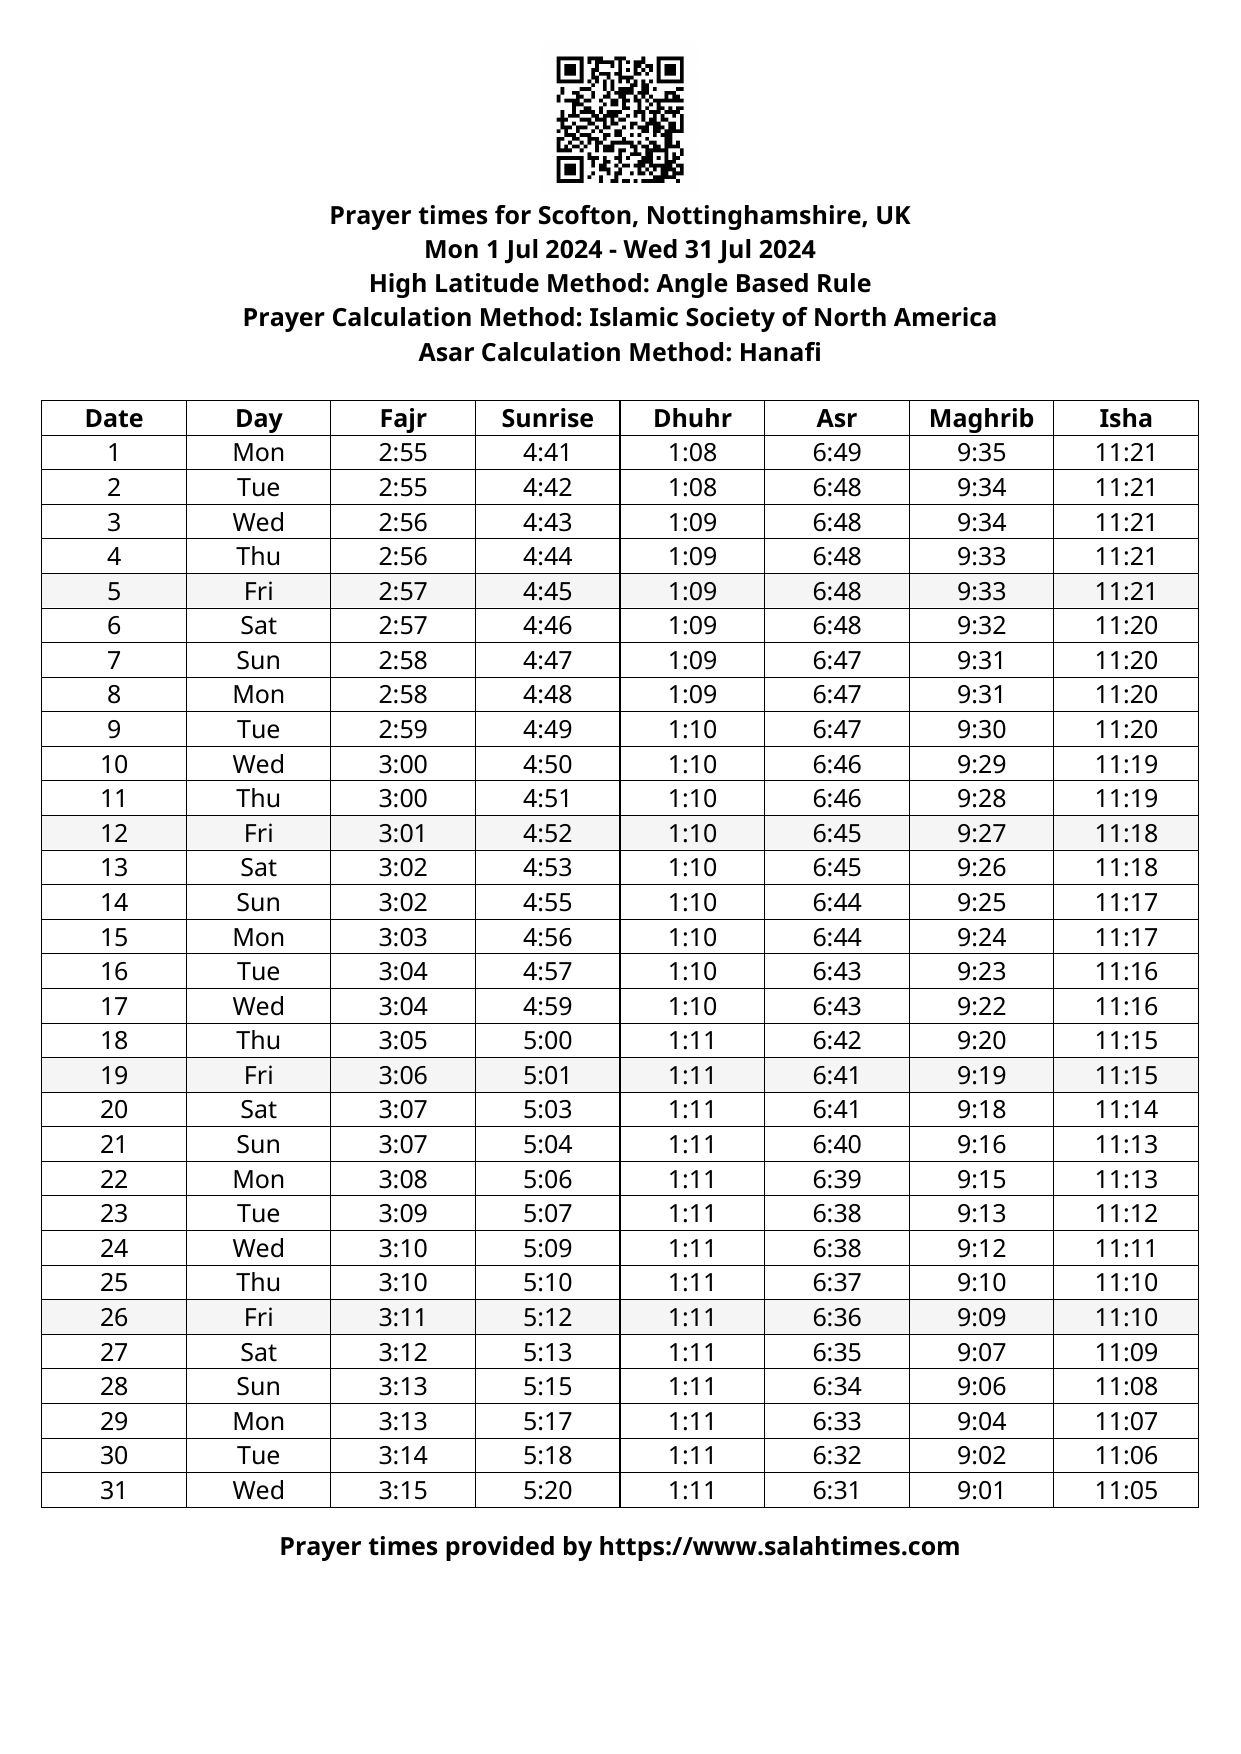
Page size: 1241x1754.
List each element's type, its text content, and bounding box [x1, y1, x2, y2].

table_cell 11:17 [1054, 885, 1198, 919]
table_cell 10 [42, 747, 186, 780]
table_cell 9:10 [910, 1266, 1053, 1299]
table_cell 1:09 [621, 539, 764, 573]
table_cell 3:10 [331, 1231, 475, 1264]
table_cell Tue [187, 1439, 330, 1472]
table_cell 9:27 [910, 816, 1053, 849]
table_cell 4:46 [476, 609, 619, 642]
table_cell 2:59 [331, 712, 475, 746]
table_cell 6:31 [765, 1473, 909, 1507]
table_cell 9:07 [910, 1335, 1053, 1368]
table_cell 1:10 [621, 781, 764, 815]
table_cell 1:11 [621, 1300, 764, 1334]
table_cell 1 [42, 436, 186, 469]
table_cell 31 [42, 1473, 186, 1507]
table_cell 9:22 [910, 989, 1053, 1022]
table_cell 3:02 [331, 885, 475, 919]
table_cell 9:35 [910, 436, 1053, 469]
table_cell Tue [187, 954, 330, 988]
table_cell 4:45 [476, 574, 619, 607]
table_cell 16 [42, 954, 186, 988]
table_cell 1:09 [621, 678, 764, 711]
table_cell 3:14 [331, 1439, 475, 1472]
table_cell 9:28 [910, 781, 1053, 815]
table_cell 1:11 [621, 1369, 764, 1403]
table_cell Sun [187, 885, 330, 919]
table_cell 4:56 [476, 920, 619, 953]
table_cell 4:42 [476, 470, 619, 504]
table_cell 1:11 [621, 1266, 764, 1299]
table_header Fajr [331, 401, 475, 434]
table_cell 1:08 [621, 436, 764, 469]
table_header Date [42, 401, 186, 434]
table_cell 5:12 [476, 1300, 619, 1334]
table_cell 11:20 [1054, 609, 1198, 642]
table_cell 3:04 [331, 954, 475, 988]
table_cell 6:43 [765, 989, 909, 1022]
table_cell 11:16 [1054, 954, 1198, 988]
table_cell 9:29 [910, 747, 1053, 780]
table_cell 1:10 [621, 747, 764, 780]
table_cell 11:19 [1054, 781, 1198, 815]
table_cell 4:55 [476, 885, 619, 919]
table_cell 1:09 [621, 505, 764, 538]
table_cell 11:13 [1054, 1127, 1198, 1161]
table_cell 9:15 [910, 1162, 1053, 1195]
table_cell 9:12 [910, 1231, 1053, 1264]
table_cell 5:09 [476, 1231, 619, 1264]
table_cell 1:11 [621, 1196, 764, 1230]
table_cell 9:31 [910, 643, 1053, 677]
table_cell 3:00 [331, 781, 475, 815]
table_cell 5:20 [476, 1473, 619, 1507]
table_cell Sun [187, 1127, 330, 1161]
table_cell Sat [187, 851, 330, 884]
text Prayer times for Scofton, Nottinghamshire, UK [42, 198, 1198, 232]
table_cell 30 [42, 1439, 186, 1472]
table_cell 13 [42, 851, 186, 884]
table_cell 29 [42, 1404, 186, 1437]
table_cell 11:13 [1054, 1162, 1198, 1195]
table_cell 11:16 [1054, 989, 1198, 1022]
table_cell 2 [42, 470, 186, 504]
table_cell 4:57 [476, 954, 619, 988]
table_cell 5:01 [476, 1058, 619, 1092]
table_cell 3:07 [331, 1093, 475, 1126]
table_header Isha [1054, 401, 1198, 434]
table_cell 3:12 [331, 1335, 475, 1368]
table_cell 6:48 [765, 609, 909, 642]
table_cell 9:30 [910, 712, 1053, 746]
table_cell 28 [42, 1369, 186, 1403]
table_cell 6:41 [765, 1093, 909, 1126]
table_cell 9:18 [910, 1093, 1053, 1126]
table_cell Wed [187, 989, 330, 1022]
table_cell 26 [42, 1300, 186, 1334]
table_cell Mon [187, 1404, 330, 1437]
table_cell 3:10 [331, 1266, 475, 1299]
table_cell Tue [187, 1196, 330, 1230]
table_cell 1:08 [621, 470, 764, 504]
table_cell 6:48 [765, 470, 909, 504]
table_cell 11:21 [1054, 574, 1198, 607]
table_cell 1:09 [621, 574, 764, 607]
table_cell Mon [187, 920, 330, 953]
picture [542, 41, 699, 198]
table_cell 6:38 [765, 1196, 909, 1230]
table_cell Sat [187, 1093, 330, 1126]
table_cell 4:47 [476, 643, 619, 677]
table_cell 18 [42, 1024, 186, 1057]
table_cell Fri [187, 1300, 330, 1334]
table_cell 11:19 [1054, 747, 1198, 780]
table_cell 15 [42, 920, 186, 953]
table_cell 2:55 [331, 470, 475, 504]
table_cell 5:10 [476, 1266, 619, 1299]
table_cell 3:09 [331, 1196, 475, 1230]
table_cell 11:17 [1054, 920, 1198, 953]
table_cell 11:11 [1054, 1231, 1198, 1264]
table_cell 9:33 [910, 539, 1053, 573]
table_cell Thu [187, 539, 330, 573]
table_cell 4:52 [476, 816, 619, 849]
table_cell 3:06 [331, 1058, 475, 1092]
table_cell 6:34 [765, 1369, 909, 1403]
table_cell 6:39 [765, 1162, 909, 1195]
table_cell 1:11 [621, 1127, 764, 1161]
table_cell 3:08 [331, 1162, 475, 1195]
table_cell 3 [42, 505, 186, 538]
table_header Day [187, 401, 330, 434]
table_cell 2:57 [331, 609, 475, 642]
table_cell 3:00 [331, 747, 475, 780]
table_cell 9:33 [910, 574, 1053, 607]
table_cell 6:46 [765, 747, 909, 780]
table_cell Sun [187, 1369, 330, 1403]
table_cell 11:20 [1054, 678, 1198, 711]
table_cell 3:04 [331, 989, 475, 1022]
table_cell 11:21 [1054, 505, 1198, 538]
table_cell 3:13 [331, 1404, 475, 1437]
table_cell 6:32 [765, 1439, 909, 1472]
table_cell Mon [187, 436, 330, 469]
table_cell 11:18 [1054, 851, 1198, 884]
table_cell 1:10 [621, 954, 764, 988]
table_cell 21 [42, 1127, 186, 1161]
table_cell 11 [42, 781, 186, 815]
table_cell 27 [42, 1335, 186, 1368]
table_cell Wed [187, 1231, 330, 1264]
table_cell 3:15 [331, 1473, 475, 1507]
table_cell 9:31 [910, 678, 1053, 711]
table_header Sunrise [476, 401, 619, 434]
table_cell Fri [187, 1058, 330, 1092]
table_cell 11:06 [1054, 1439, 1198, 1472]
table_cell 9:26 [910, 851, 1053, 884]
table_cell 11:10 [1054, 1266, 1198, 1299]
text Mon 1 Jul 2024 - Wed 31 Jul 2024 [42, 232, 1198, 266]
table_cell 11:14 [1054, 1093, 1198, 1126]
table_cell 6:37 [765, 1266, 909, 1299]
table_cell 12 [42, 816, 186, 849]
table_cell 11:20 [1054, 643, 1198, 677]
text Prayer times provided by https://www.salahtimes.com [42, 1528, 1198, 1563]
table_cell 4 [42, 539, 186, 573]
table_cell 9:04 [910, 1404, 1053, 1437]
table_cell Sat [187, 1335, 330, 1368]
table_cell 4:44 [476, 539, 619, 573]
table_header Dhuhr [621, 401, 764, 434]
table_cell 11:20 [1054, 712, 1198, 746]
table_cell 9:02 [910, 1439, 1053, 1472]
table_cell 2:56 [331, 539, 475, 573]
table_cell 1:10 [621, 989, 764, 1022]
table_cell 4:51 [476, 781, 619, 815]
table_cell 5:13 [476, 1335, 619, 1368]
table_cell 24 [42, 1231, 186, 1264]
table_cell 11:15 [1054, 1024, 1198, 1057]
table_cell 25 [42, 1266, 186, 1299]
table_cell 6:48 [765, 505, 909, 538]
text Prayer Calculation Method: Islamic Society of North America [42, 300, 1198, 334]
table_cell 23 [42, 1196, 186, 1230]
table_cell 2:56 [331, 505, 475, 538]
table_cell 8 [42, 678, 186, 711]
table_cell 9:13 [910, 1196, 1053, 1230]
table_cell 5:04 [476, 1127, 619, 1161]
table_cell 6:35 [765, 1335, 909, 1368]
table_cell 9:16 [910, 1127, 1053, 1161]
table_cell 4:41 [476, 436, 619, 469]
table_cell 11:07 [1054, 1404, 1198, 1437]
table_cell 1:10 [621, 712, 764, 746]
table_header Asr [765, 401, 909, 434]
table_cell 5:06 [476, 1162, 619, 1195]
table_cell 6 [42, 609, 186, 642]
table_cell 6:36 [765, 1300, 909, 1334]
table_cell 1:10 [621, 851, 764, 884]
table_cell 17 [42, 989, 186, 1022]
table_cell Mon [187, 678, 330, 711]
table_cell 1:11 [621, 1335, 764, 1368]
table_cell 22 [42, 1162, 186, 1195]
table_cell 9:09 [910, 1300, 1053, 1334]
table_cell 6:47 [765, 712, 909, 746]
table_cell 6:44 [765, 920, 909, 953]
table_cell 1:10 [621, 885, 764, 919]
table_cell 1:11 [621, 1439, 764, 1472]
table_cell Thu [187, 781, 330, 815]
table_cell 1:09 [621, 643, 764, 677]
table_cell 11:21 [1054, 470, 1198, 504]
table_cell 6:33 [765, 1404, 909, 1437]
table_cell Tue [187, 470, 330, 504]
table_cell 19 [42, 1058, 186, 1092]
table_cell 4:49 [476, 712, 619, 746]
text High Latitude Method: Angle Based Rule [42, 266, 1198, 300]
table_cell 6:38 [765, 1231, 909, 1264]
text Asar Calculation Method: Hanafi [42, 334, 1198, 368]
table_cell 7 [42, 643, 186, 677]
table_cell 9:32 [910, 609, 1053, 642]
table_cell Wed [187, 1473, 330, 1507]
table_cell 5:15 [476, 1369, 619, 1403]
table_cell 1:09 [621, 609, 764, 642]
table_cell Thu [187, 1266, 330, 1299]
table_cell 11:05 [1054, 1473, 1198, 1507]
table_cell 9:34 [910, 470, 1053, 504]
table_cell 3:05 [331, 1024, 475, 1057]
table_cell 11:08 [1054, 1369, 1198, 1403]
table_cell 2:58 [331, 643, 475, 677]
table_cell 9:01 [910, 1473, 1053, 1507]
table_cell 5:18 [476, 1439, 619, 1472]
table_cell 1:11 [621, 1162, 764, 1195]
table_cell 6:46 [765, 781, 909, 815]
table_cell 14 [42, 885, 186, 919]
table_cell 3:01 [331, 816, 475, 849]
table_cell 20 [42, 1093, 186, 1126]
table_cell 6:48 [765, 574, 909, 607]
table_cell 2:57 [331, 574, 475, 607]
table_cell 11:21 [1054, 539, 1198, 573]
table_cell 3:07 [331, 1127, 475, 1161]
table_cell Sat [187, 609, 330, 642]
table_cell 6:40 [765, 1127, 909, 1161]
table_cell 9:24 [910, 920, 1053, 953]
table_cell Fri [187, 574, 330, 607]
table_cell 9 [42, 712, 186, 746]
table_cell 6:47 [765, 643, 909, 677]
table_cell 11:09 [1054, 1335, 1198, 1368]
table_cell 2:55 [331, 436, 475, 469]
table_cell 11:21 [1054, 436, 1198, 469]
table_cell 6:48 [765, 539, 909, 573]
table_cell 1:11 [621, 1404, 764, 1437]
table_cell 5:00 [476, 1024, 619, 1057]
table_cell 6:41 [765, 1058, 909, 1092]
table_cell Fri [187, 816, 330, 849]
table_cell 1:11 [621, 1024, 764, 1057]
table_cell Wed [187, 505, 330, 538]
table_header Maghrib [910, 401, 1053, 434]
table_cell Tue [187, 712, 330, 746]
table_cell 1:11 [621, 1473, 764, 1507]
table_cell 6:49 [765, 436, 909, 469]
table_cell Wed [187, 747, 330, 780]
table_cell 6:44 [765, 885, 909, 919]
table_cell 6:45 [765, 851, 909, 884]
table_cell 11:10 [1054, 1300, 1198, 1334]
table_cell 5:07 [476, 1196, 619, 1230]
table_cell 2:58 [331, 678, 475, 711]
table_cell 3:02 [331, 851, 475, 884]
table_cell 11:15 [1054, 1058, 1198, 1092]
table_cell 1:10 [621, 816, 764, 849]
table_cell 9:25 [910, 885, 1053, 919]
table_cell 1:11 [621, 1058, 764, 1092]
table_cell 6:47 [765, 678, 909, 711]
table_cell 4:53 [476, 851, 619, 884]
table_cell 1:11 [621, 1093, 764, 1126]
table_cell Mon [187, 1162, 330, 1195]
table_cell 11:18 [1054, 816, 1198, 849]
table_cell 9:06 [910, 1369, 1053, 1403]
table_cell 4:48 [476, 678, 619, 711]
table_cell 4:59 [476, 989, 619, 1022]
table_cell 4:50 [476, 747, 619, 780]
table_cell 3:03 [331, 920, 475, 953]
table_cell 5:17 [476, 1404, 619, 1437]
table_cell 9:23 [910, 954, 1053, 988]
table_cell Sun [187, 643, 330, 677]
table_cell 3:13 [331, 1369, 475, 1403]
table_cell 4:43 [476, 505, 619, 538]
table_cell 5:03 [476, 1093, 619, 1126]
table_cell 9:20 [910, 1024, 1053, 1057]
table_cell 6:42 [765, 1024, 909, 1057]
table_cell 5 [42, 574, 186, 607]
table_cell 6:45 [765, 816, 909, 849]
table_cell 3:11 [331, 1300, 475, 1334]
table_cell Thu [187, 1024, 330, 1057]
table_cell 1:11 [621, 1231, 764, 1264]
table_cell 9:34 [910, 505, 1053, 538]
table_cell 1:10 [621, 920, 764, 953]
table_cell 9:19 [910, 1058, 1053, 1092]
table_cell 11:12 [1054, 1196, 1198, 1230]
table_cell 6:43 [765, 954, 909, 988]
